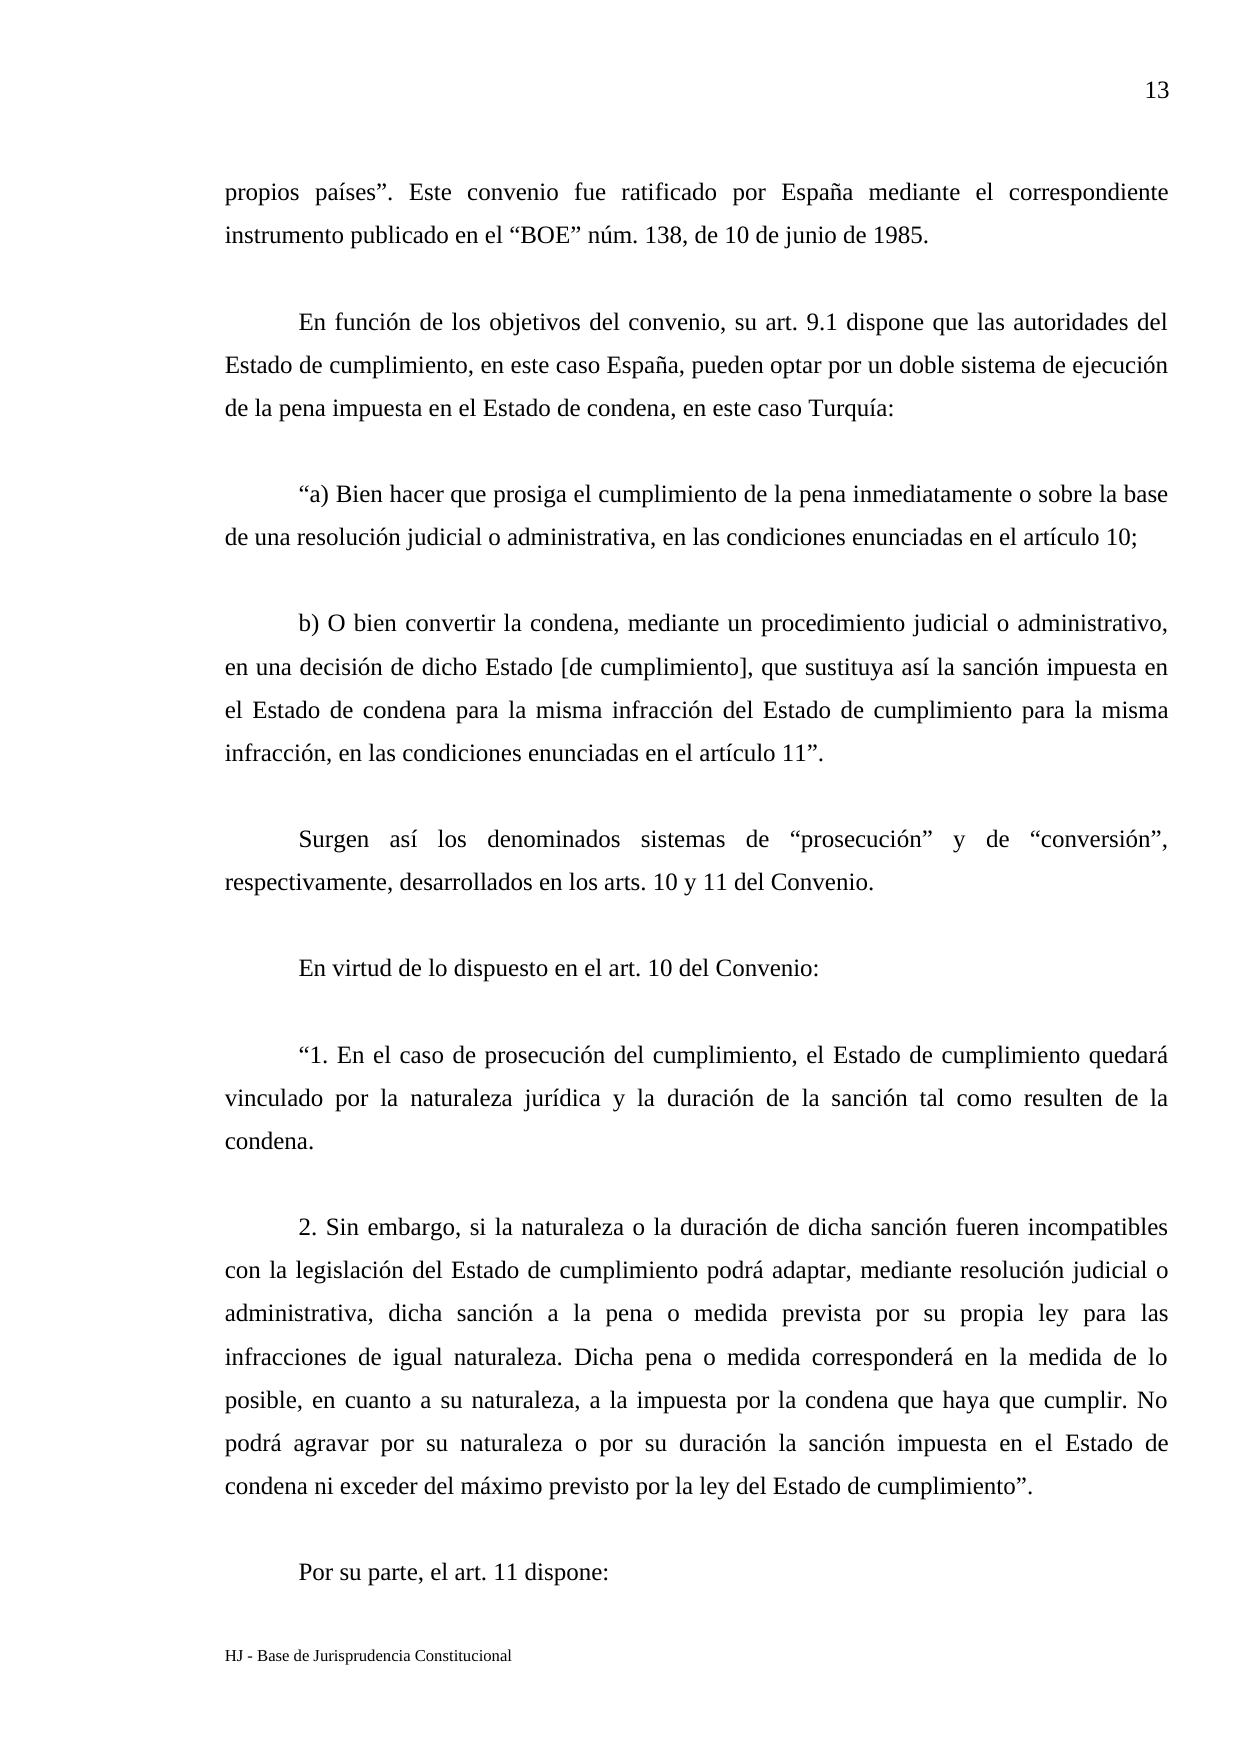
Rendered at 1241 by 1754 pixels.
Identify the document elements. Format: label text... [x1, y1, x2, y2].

text b) O bien convertir la condena, mediante un procedimiento judicial o administrativo, en una decisión de dicho Estado [de cumplimiento], que sustituya así la sanción impuesta en el Estado de condena para la misma infracción del Estado de cumplimiento para la misma infracción, en las condiciones enunciadas en el artículo 11”. [224, 608, 1169, 767]
text Surgen así los denominados sistemas de “prosecución” y de “conversión”, respectivamente, desarrollados en los arts. 10 y 11 del Convenio. [224, 824, 1169, 896]
text “1. En el caso de prosecución del cumplimiento, el Estado de cumplimiento quedará vinculado por la naturaleza jurídica y la duración de la sanción tal como resulten de la condena. [224, 1040, 1169, 1155]
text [224, 177, 1169, 249]
text En virtud de lo dispuesto en el art. 10 del Convenio: [224, 953, 1169, 982]
text 2. Sin embargo, si la naturaleza o la duración de dicha sanción fueren incompatibles con la legislación del Estado de cumplimiento podrá adaptar, mediante resolución judicial o administrativa, dicha sanción a la pena o medida prevista por su propia ley para las infracciones de igual naturaleza. Dicha pena o medida corresponderá en la medida de lo posible, en cuanto a su naturaleza, a la impuesta por la condena que haya que cumplir. No podrá agravar por su naturaleza o por su duración la sanción impuesta en el Estado de condena ni exceder del máximo previsto por la ley del Estado de cumplimiento”. [224, 1212, 1169, 1500]
text En función de los objetivos del convenio, su art. 9.1 dispone que las autoridades del Estado de cumplimiento, en este caso España, pueden optar por un doble sistema de ejecución de la pena impuesta en el Estado de condena, en este caso Turquía: [224, 307, 1169, 422]
text Por su parte, el art. 11 dispone: [224, 1557, 1169, 1586]
text “a) Bien hacer que prosiga el cumplimiento de la pena inmediatamente o sobre la base de una resolución judicial o administrativa, en las condiciones enunciadas en el artículo 10; [224, 479, 1169, 551]
